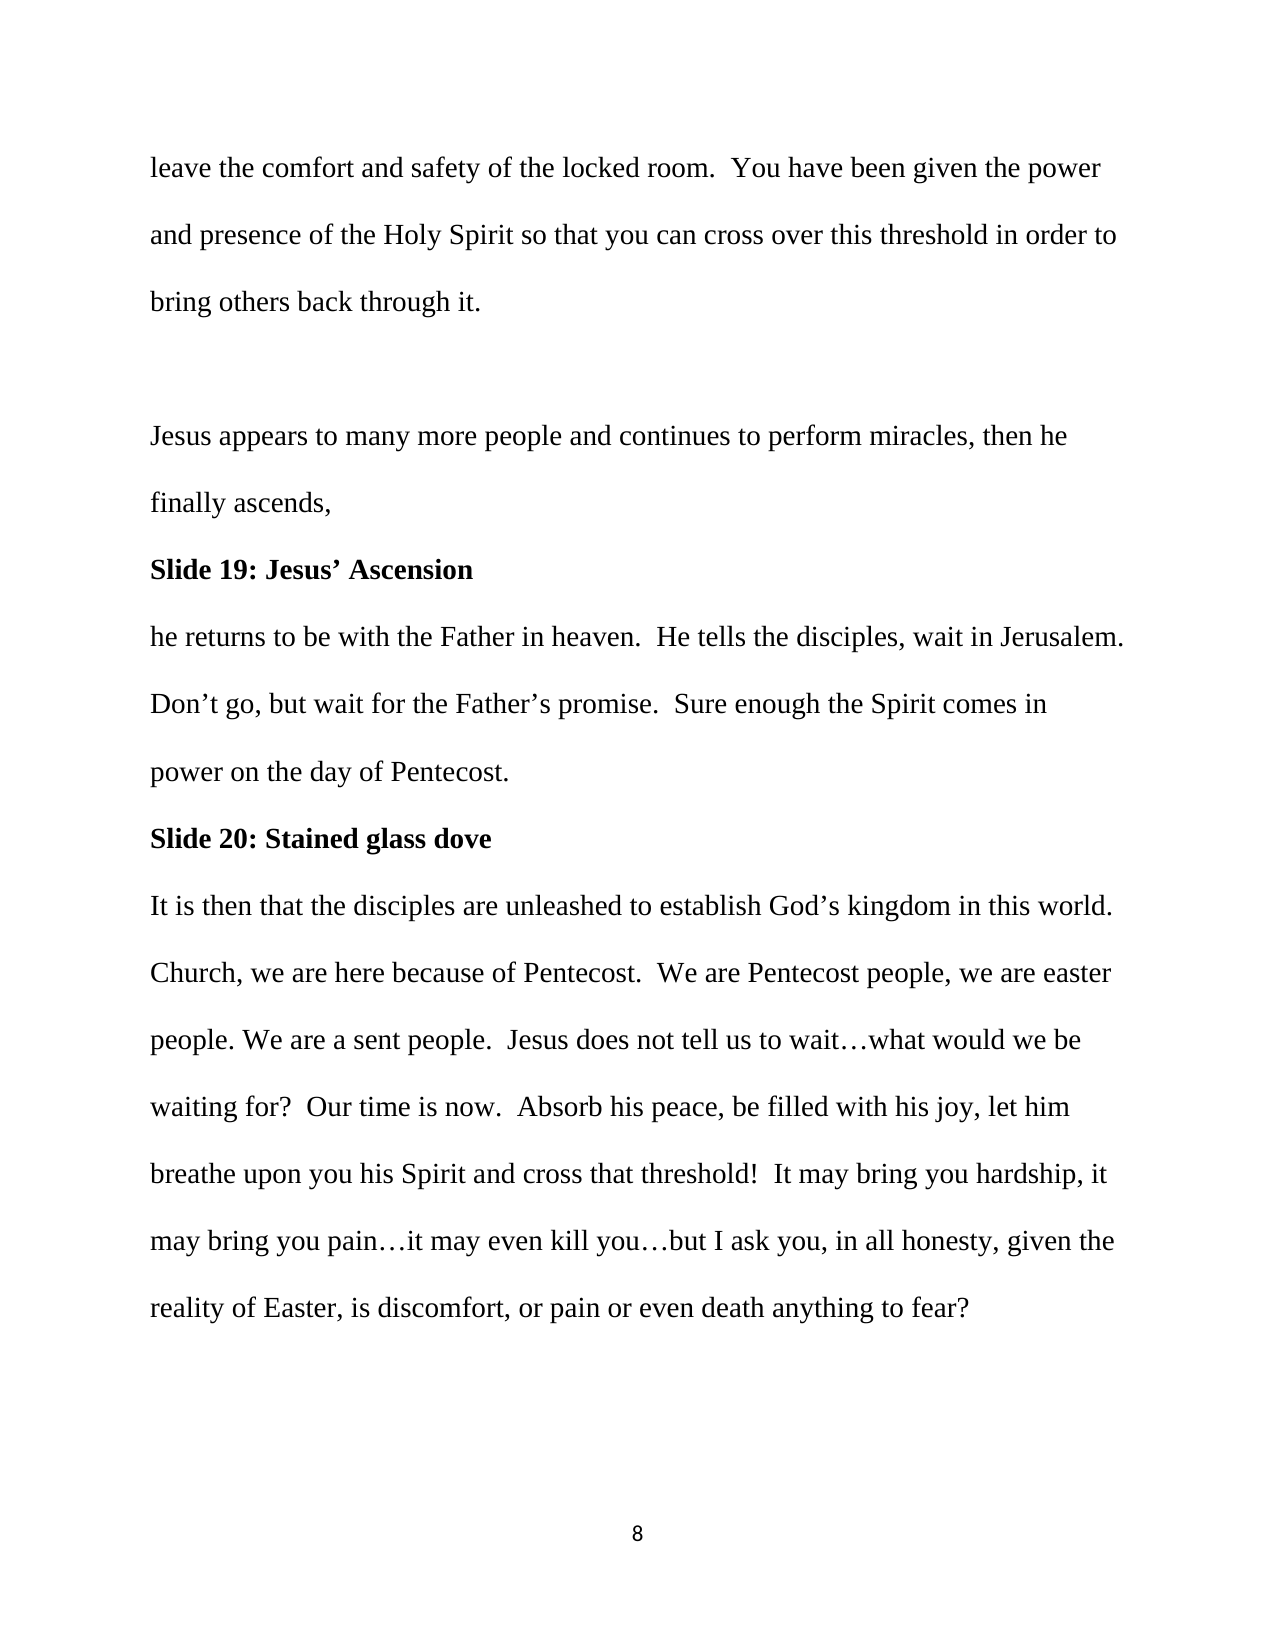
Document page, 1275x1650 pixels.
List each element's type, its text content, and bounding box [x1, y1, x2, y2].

text Jesus appears to many more people and continues to perform miracles, then he finally ascends, [150, 418, 1125, 519]
text he returns to be with the Father in heaven. He tells the disciples, wait in Jerusalem. Don’t go, but wait for the Father’s promise. Sure enough the Spirit comes in power on the day of Pentecost. [150, 619, 1125, 787]
text Slide 20: Stained glass dove [150, 821, 1125, 854]
text Slide 19: Jesus’ Ascension [150, 552, 1125, 586]
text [150, 150, 1125, 318]
text It is then that the disciples are unleashed to establish God’s kingdom in this world. Church, we are here because of Pentecost. We are Pentecost people, we are easter people. We are a sent people. Jesus does not tell us to wait…what would we be waiting for? Our time is now. Absorb his peace, be filled with his joy, let him breathe upon you his Spirit and cross that threshold! It may bring you hardship, it may bring you pain…it may even kill you…but I ask you, in all honesty, given the reality of Easter, is discomfort, or pain or even death anything to fear? [150, 888, 1125, 1324]
